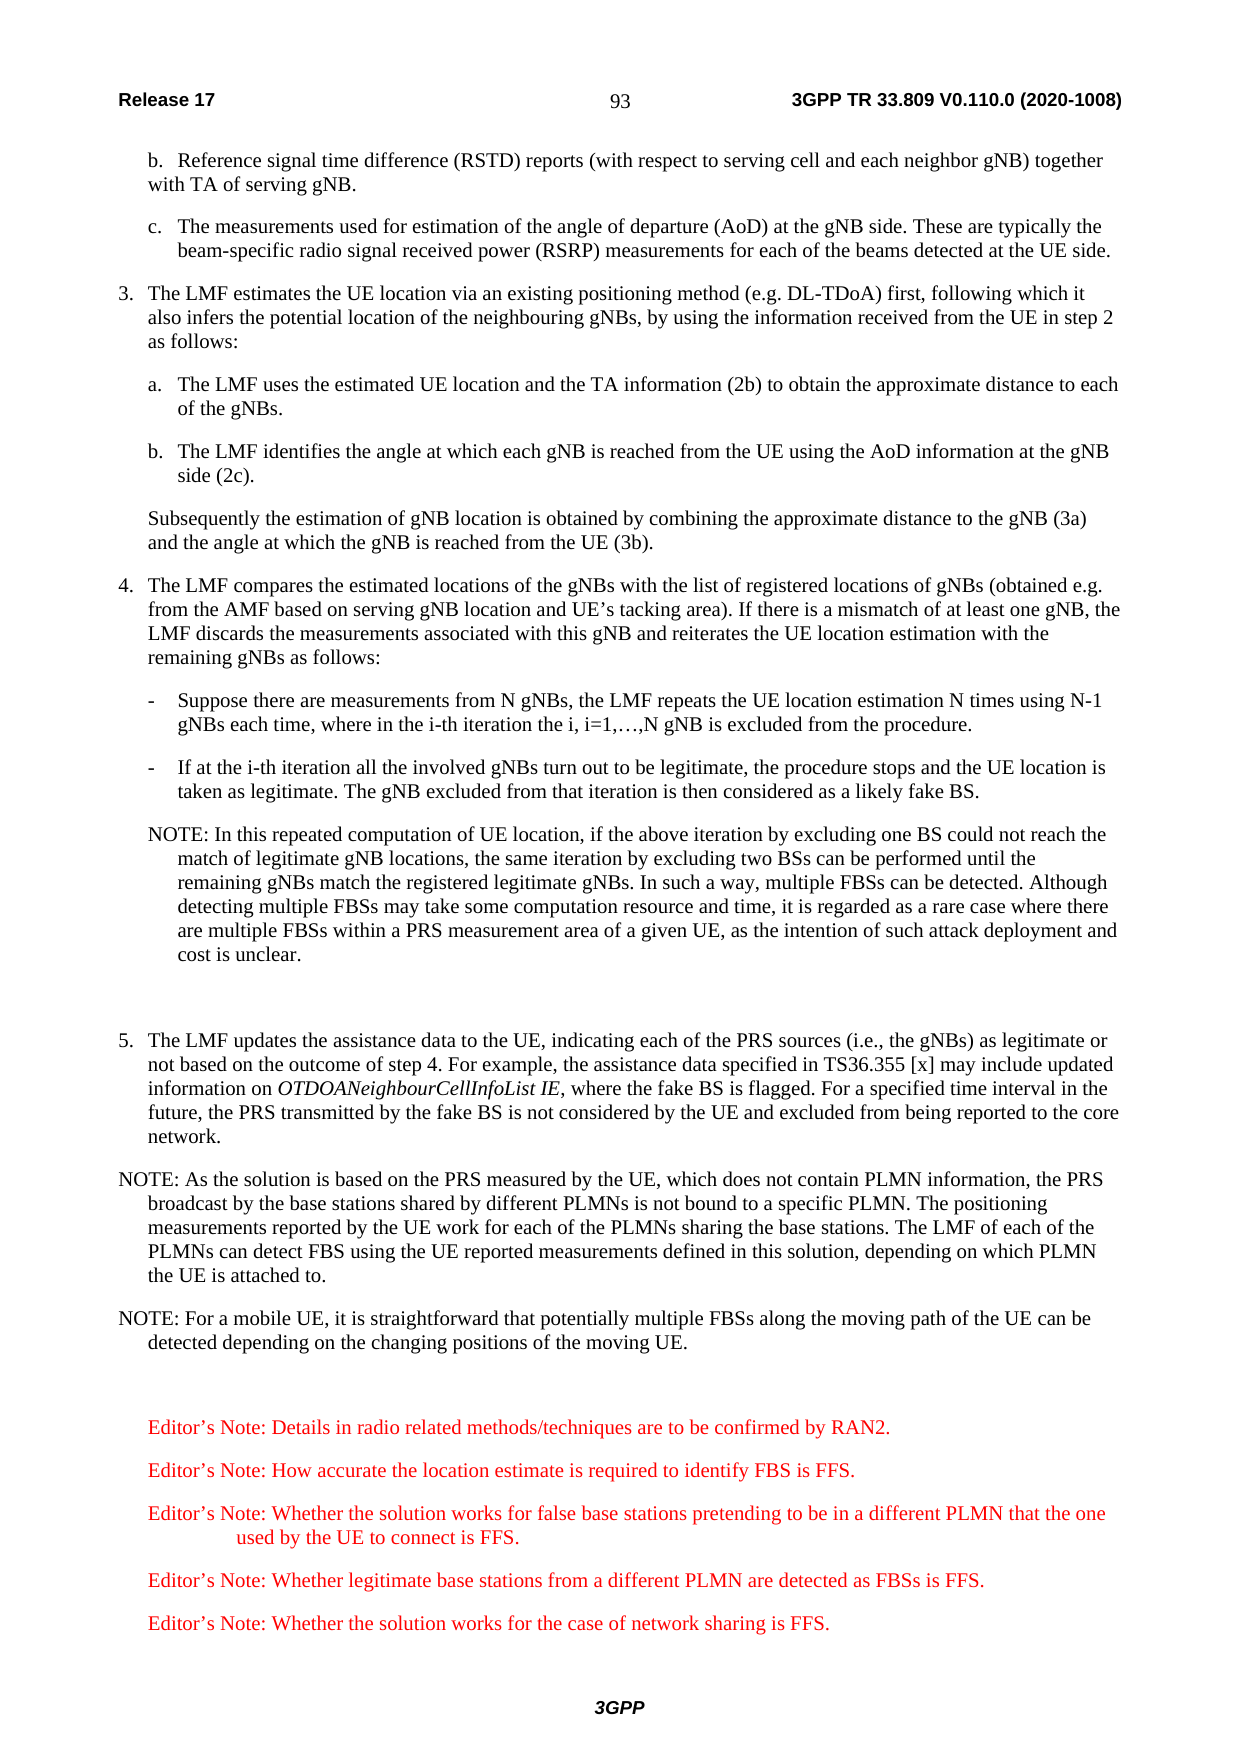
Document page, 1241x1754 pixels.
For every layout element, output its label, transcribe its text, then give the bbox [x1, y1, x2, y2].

text Editor’s Note: How accurate the location estimate is required to identify FBS is FFS. [148, 1458, 1122, 1482]
text Subsequently the estimation of gNB location is obtained by combining the approximate distance to the gNB (3a) and the angle at which the gNB is reached from the UE (3b). [148, 506, 1122, 554]
text Editor’s Note: Details in radio related methods/techniques are to be confirmed by RAN2. [148, 1415, 1122, 1439]
text 3. The LMF estimates the UE location via an existing positioning method (e.g. DL-TDoA) first, following which it also infers the potential location of the neighbouring gNBs, by using the information received from the UE in step 2 as follows: [118, 281, 1122, 353]
text c. The measurements used for estimation of the angle of departure (AoD) at the gNB side. These are typically the beam-specific radio signal received power (RSRP) measurements for each of the beams detected at the UE side. [148, 214, 1122, 262]
text - If at the i-th iteration all the involved gNBs turn out to be legitimate, the procedure stops and the UE location is taken as legitimate. The gNB excluded from that iteration is then considered as a likely fake BS. [148, 755, 1122, 803]
text b. The LMF identifies the angle at which each gNB is reached from the UE using the AoD information at the gNB side (2c). [148, 439, 1122, 487]
text 5. The LMF updates the assistance data to the UE, indicating each of the PRS sources (i.e., the gNBs) as legitimate or not based on the outcome of step 4. For example, the assistance data specified in TS36.355 [x] may include updated information on OTDOANeighbourCellInfoList IE, where the fake BS is flagged. For a specified time interval in the future, the PRS transmitted by the fake BS is not considered by the UE and excluded from being reported to the core network. [118, 1027, 1122, 1148]
text 4. The LMF compares the estimated locations of the gNBs with the list of registered locations of gNBs (obtained e.g. from the AMF based on serving gNB location and UE’s tacking area). If there is a mismatch of at least one gNB, the LMF discards the measurements associated with this gNB and reiterates the UE location estimation with the remaining gNBs as follows: [118, 573, 1122, 669]
text - Suppose there are measurements from N gNBs, the LMF repeats the UE location estimation N times using N-1 gNBs each time, where in the i-th iteration the i, i=1,…,N gNB is excluded from the procedure. [148, 688, 1122, 736]
text b. Reference signal time difference (RSTD) reports (with respect to serving cell and each neighbor gNB) together with TA of serving gNB. [148, 147, 1122, 196]
text a. The LMF uses the estimated UE location and the TA information (2b) to obtain the approximate distance to each of the gNBs. [148, 372, 1122, 420]
